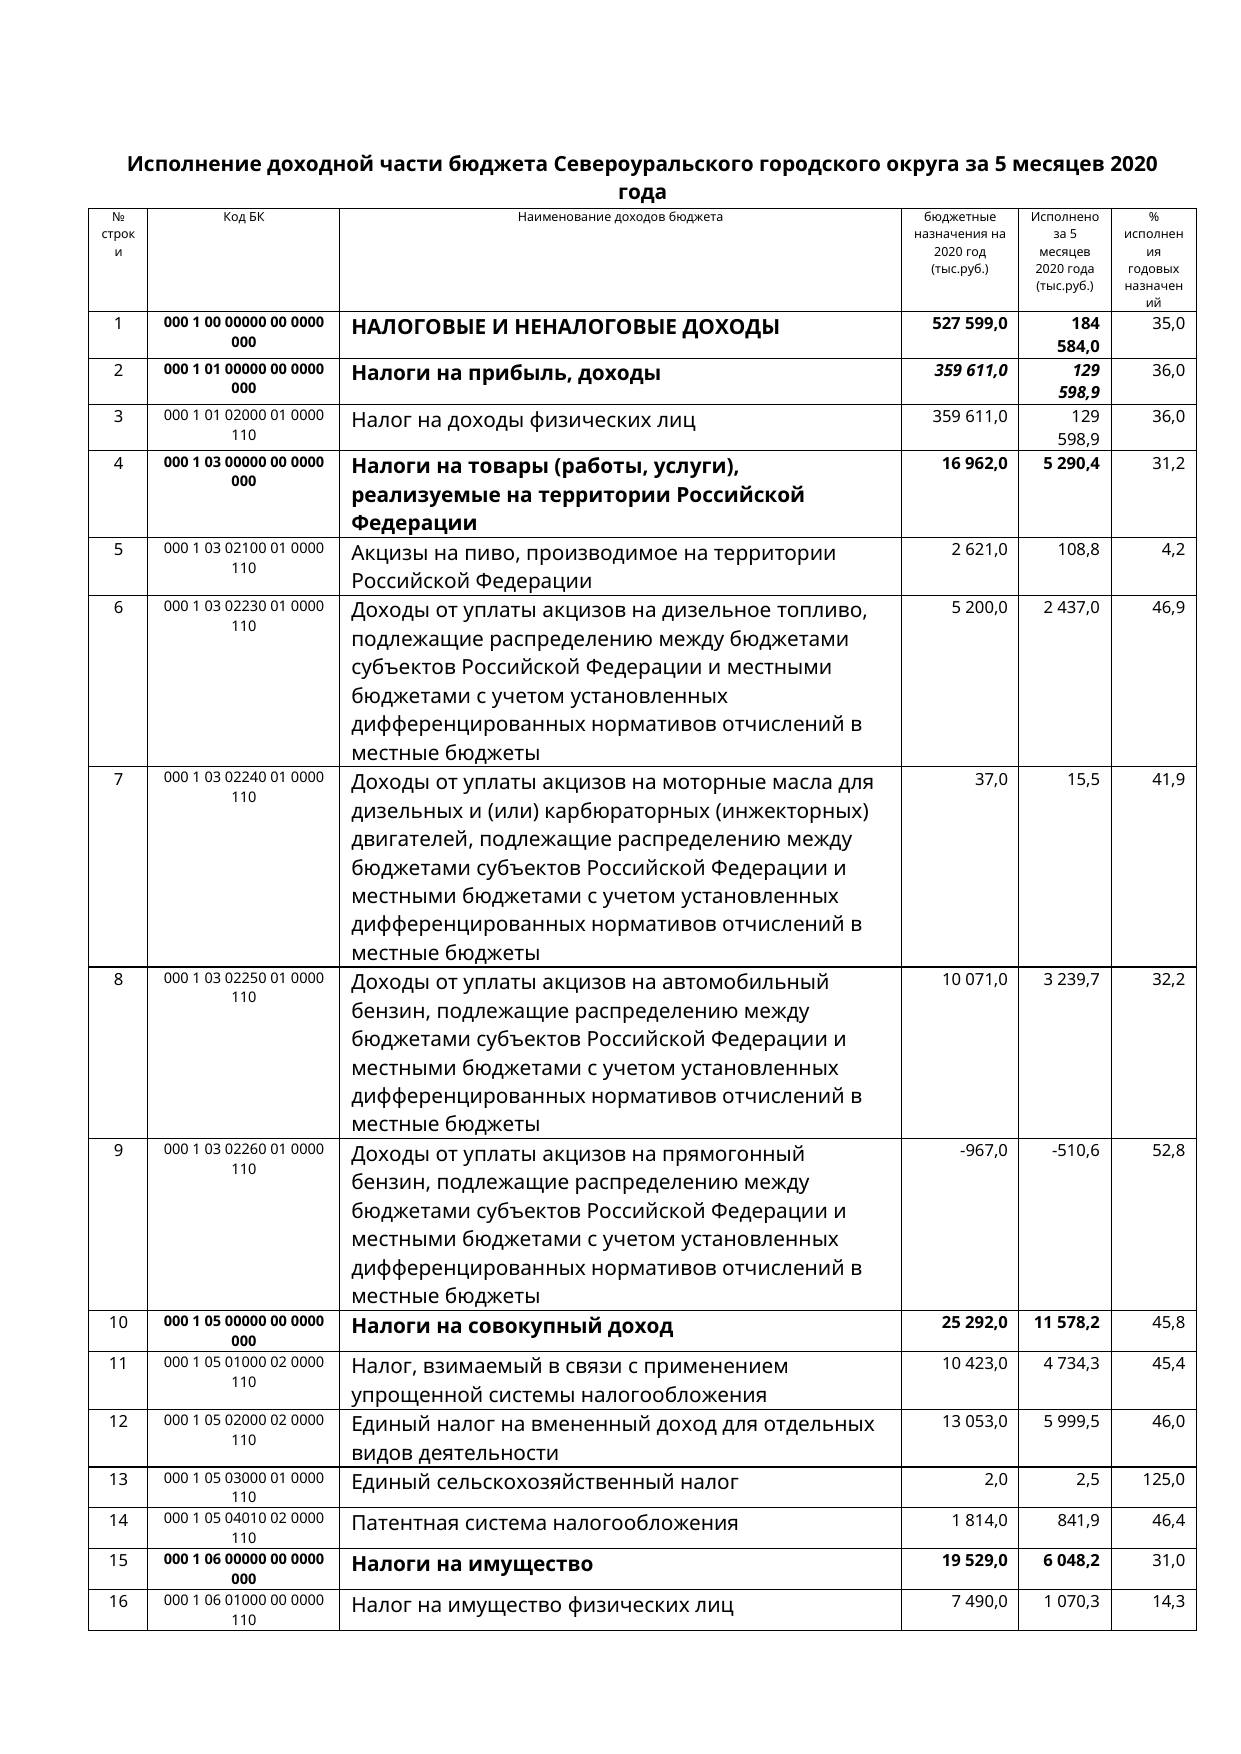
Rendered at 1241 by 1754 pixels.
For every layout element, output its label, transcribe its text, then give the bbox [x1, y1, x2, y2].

table_cell Наименование доходов бюджета [340, 209, 901, 311]
table_cell Налоги на товары (работы, услуги), реализуемые на территории Российской Федерации [340, 451, 901, 537]
table_cell 841,9 [1019, 1508, 1111, 1548]
table_cell 000 1 03 02240 01 0000 110 [148, 767, 339, 966]
table_cell 129 598,9 [1019, 405, 1111, 450]
table_cell 5 200,0 [902, 596, 1018, 766]
table_cell 4 [89, 451, 147, 537]
table_cell НАЛОГОВЫЕ И НЕНАЛОГОВЫЕ ДОХОДЫ [340, 312, 901, 357]
table_cell Налоги на прибыль, доходы [340, 359, 901, 404]
table_cell бюджетные назначения на 2020 год (тыс.руб.) [902, 209, 1018, 311]
table_cell 359 611,0 [902, 405, 1018, 450]
table_cell 13 [89, 1468, 147, 1507]
table_cell 31,0 [1112, 1549, 1196, 1589]
table_cell 45,4 [1112, 1352, 1196, 1408]
table_cell 000 1 03 02230 01 0000 110 [148, 596, 339, 766]
table_cell 7 [89, 767, 147, 966]
table_cell 36,0 [1112, 405, 1196, 450]
table_cell 45,8 [1112, 1311, 1196, 1351]
table_cell 2 [89, 359, 147, 404]
table_cell 10 071,0 [902, 968, 1018, 1138]
table_cell 5 [89, 538, 147, 594]
table_cell 527 599,0 [902, 312, 1018, 357]
table_cell 11 [89, 1352, 147, 1408]
table_cell 7 490,0 [902, 1590, 1018, 1630]
table_cell 10 423,0 [902, 1352, 1018, 1408]
table_cell Налоги на совокупный доход [340, 1311, 901, 1351]
table_cell Акцизы на пиво, производимое на территории Российской Федерации [340, 538, 901, 594]
table_cell 10 [89, 1311, 147, 1351]
table_cell Доходы от уплаты акцизов на дизельное топливо, подлежащие распределению между бюджетами субъектов Российской Федерации и местными бюджетами с учетом установленных дифференцированных нормативов отчислений в местные бюджеты [340, 596, 901, 766]
table_cell 16 962,0 [902, 451, 1018, 537]
table_cell Налоги на имущество [340, 1549, 901, 1589]
table_cell 5 999,5 [1019, 1410, 1111, 1466]
table_cell 15 [89, 1549, 147, 1589]
table_cell 2,0 [902, 1468, 1018, 1507]
table_cell 000 1 01 00000 00 0000 000 [148, 359, 339, 404]
table_cell 000 1 05 03000 01 0000 110 [148, 1468, 339, 1507]
table_cell Доходы от уплаты акцизов на прямогонный бензин, подлежащие распределению между бюджетами субъектов Российской Федерации и местными бюджетами с учетом установленных дифференцированных нормативов отчислений в местные бюджеты [340, 1139, 901, 1310]
table_cell Доходы от уплаты акцизов на автомобильный бензин, подлежащие распределению между бюджетами субъектов Российской Федерации и местными бюджетами с учетом установленных дифференцированных нормативов отчислений в местные бюджеты [340, 968, 901, 1138]
table_cell 000 1 05 04010 02 0000 110 [148, 1508, 339, 1548]
table_cell Налог на доходы физических лиц [340, 405, 901, 450]
table_cell 36,0 [1112, 359, 1196, 404]
table_cell 129 598,9 [1019, 359, 1111, 404]
table_cell 4 734,3 [1019, 1352, 1111, 1408]
table_cell 8 [89, 968, 147, 1138]
table_cell 3 [89, 405, 147, 450]
table_cell 46,0 [1112, 1410, 1196, 1466]
table_cell 15,5 [1019, 767, 1111, 966]
table_cell Единый сельскохозяйственный налог [340, 1468, 901, 1507]
table_cell 13 053,0 [902, 1410, 1018, 1466]
table_cell 14 [89, 1508, 147, 1548]
table_cell 46,4 [1112, 1508, 1196, 1548]
table_cell 32,2 [1112, 968, 1196, 1138]
table_cell 000 1 03 02260 01 0000 110 [148, 1139, 339, 1310]
table_cell Доходы от уплаты акцизов на моторные масла для дизельных и (или) карбюраторных (инжекторных) двигателей, подлежащие распределению между бюджетами субъектов Российской Федерации и местными бюджетами с учетом установленных дифференцированных нормативов отчислений в местные бюджеты [340, 767, 901, 966]
table_cell 52,8 [1112, 1139, 1196, 1310]
table_cell Единый налог на вмененный доход для отдельных видов деятельности [340, 1410, 901, 1466]
table_cell 11 578,2 [1019, 1311, 1111, 1351]
table_cell 000 1 03 00000 00 0000 000 [148, 451, 339, 537]
table_cell 25 292,0 [902, 1311, 1018, 1351]
table_cell 5 290,4 [1019, 451, 1111, 537]
table_cell 000 1 01 02000 01 0000 110 [148, 405, 339, 450]
table_cell 1 070,3 [1019, 1590, 1111, 1630]
table_cell 4,2 [1112, 538, 1196, 594]
table_cell 184 584,0 [1019, 312, 1111, 357]
table_cell 1 814,0 [902, 1508, 1018, 1548]
table_cell 108,8 [1019, 538, 1111, 594]
table_cell 000 1 03 02250 01 0000 110 [148, 968, 339, 1138]
table_cell 14,3 [1112, 1590, 1196, 1630]
table_cell 2 437,0 [1019, 596, 1111, 766]
table_cell 41,9 [1112, 767, 1196, 966]
table_cell 31,2 [1112, 451, 1196, 537]
table_cell 2 621,0 [902, 538, 1018, 594]
table_cell 000 1 06 00000 00 0000 000 [148, 1549, 339, 1589]
table_cell Налог, взимаемый в связи с применением упрощенной системы налогообложения [340, 1352, 901, 1408]
table_cell 000 1 06 01000 00 0000 110 [148, 1590, 339, 1630]
table_cell Налог на имущество физических лиц [340, 1590, 901, 1630]
table_cell 359 611,0 [902, 359, 1018, 404]
table_cell % исполнения годовых назначений [1112, 209, 1196, 311]
table_cell 000 1 05 00000 00 0000 000 [148, 1311, 339, 1351]
table_cell 1 [89, 312, 147, 357]
table_cell -510,6 [1019, 1139, 1111, 1310]
table_cell 000 1 05 02000 02 0000 110 [148, 1410, 339, 1466]
table_cell 35,0 [1112, 312, 1196, 357]
table_cell № строки [89, 209, 147, 311]
table_cell Код БК [148, 209, 339, 311]
table_header Исполнение доходной части бюджета Североуральского городского округа за 5 месяцев 2020 года [89, 149, 1196, 207]
table_cell 000 1 00 00000 00 0000 000 [148, 312, 339, 357]
table_cell 16 [89, 1590, 147, 1630]
table_cell 12 [89, 1410, 147, 1466]
table_cell 3 239,7 [1019, 968, 1111, 1138]
table_cell 6 [89, 596, 147, 766]
table_cell Исполнено за 5 месяцев 2020 года (тыс.руб.) [1019, 209, 1111, 311]
table_cell 125,0 [1112, 1468, 1196, 1507]
table_cell Патентная система налогообложения [340, 1508, 901, 1548]
table_cell 000 1 03 02100 01 0000 110 [148, 538, 339, 594]
table_cell 2,5 [1019, 1468, 1111, 1507]
table_cell 46,9 [1112, 596, 1196, 766]
table_cell 19 529,0 [902, 1549, 1018, 1589]
table_cell -967,0 [902, 1139, 1018, 1310]
table_cell 9 [89, 1139, 147, 1310]
table_cell 6 048,2 [1019, 1549, 1111, 1589]
table_cell 37,0 [902, 767, 1018, 966]
table_cell 000 1 05 01000 02 0000 110 [148, 1352, 339, 1408]
